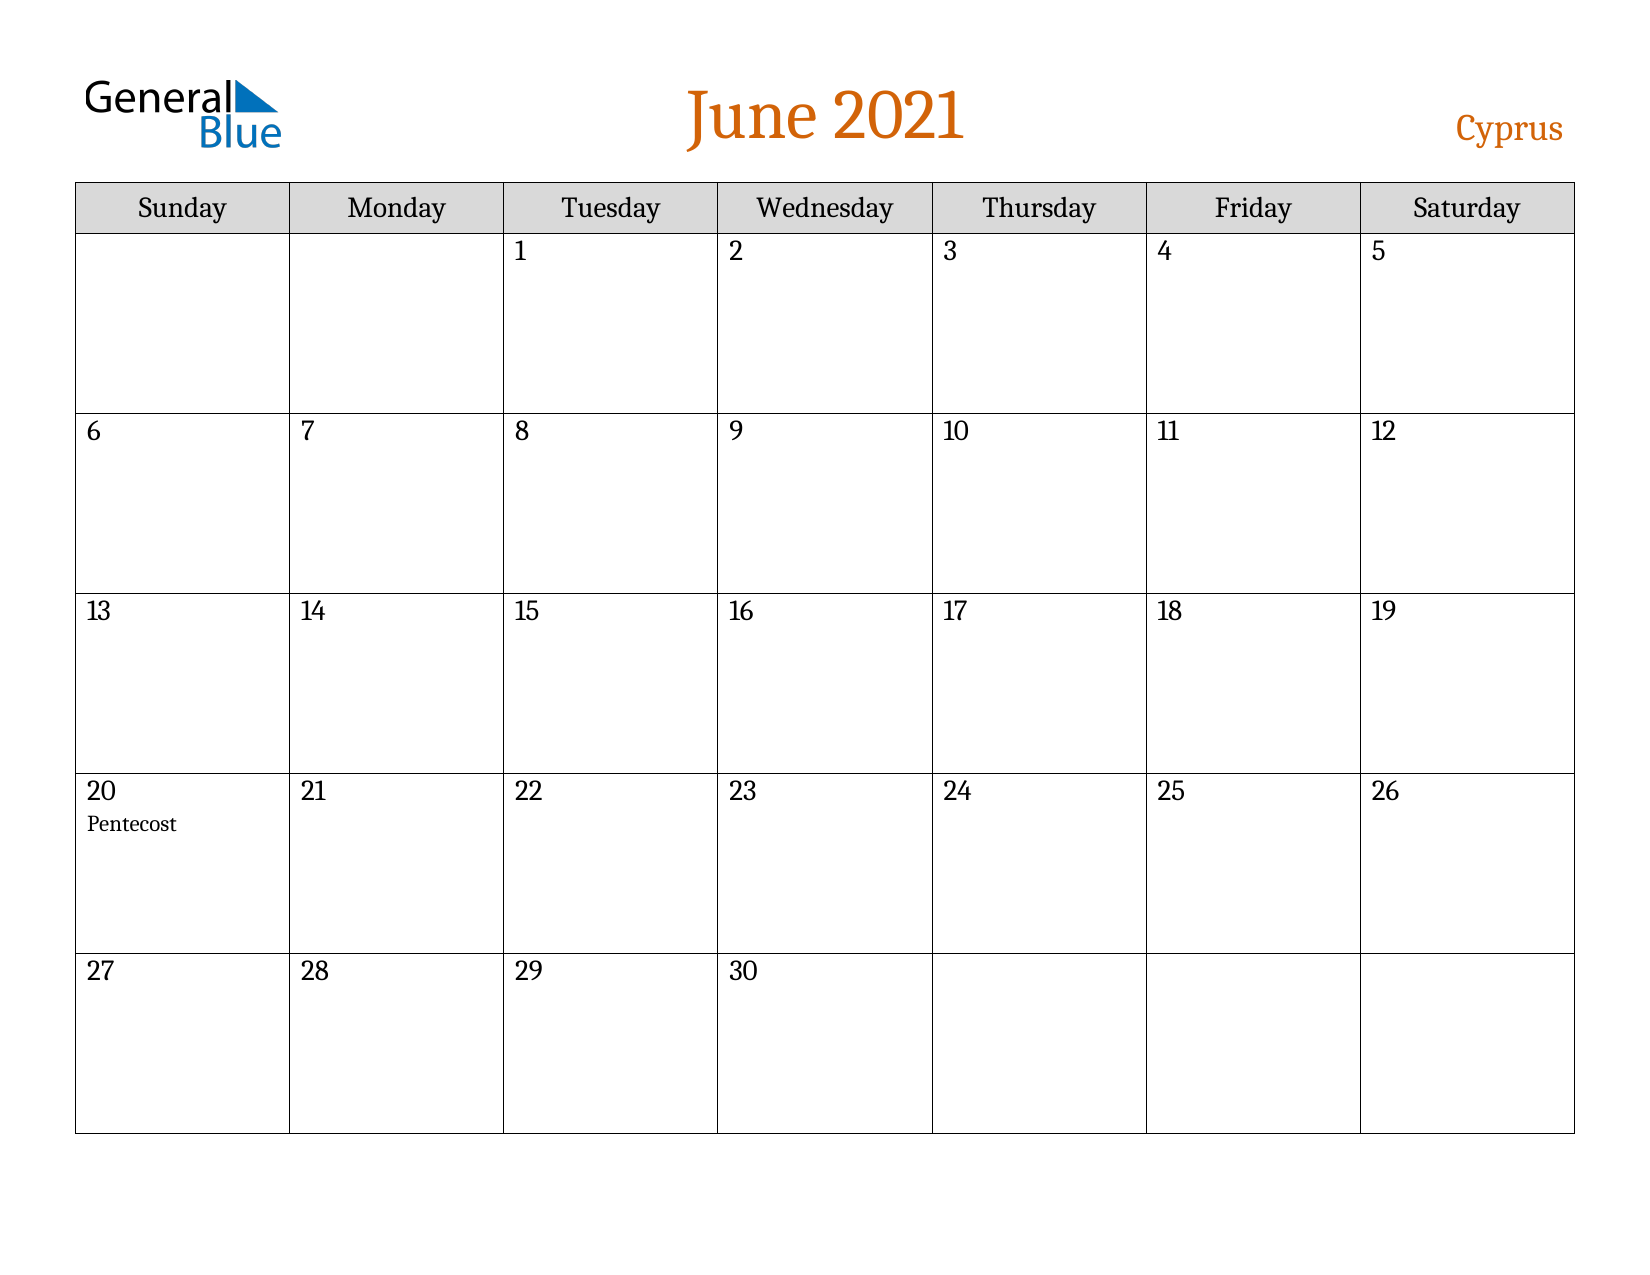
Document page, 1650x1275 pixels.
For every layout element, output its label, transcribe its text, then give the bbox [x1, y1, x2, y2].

table_cell [290, 234, 503, 270]
table_cell [290, 990, 503, 1133]
table_cell [933, 270, 1146, 413]
table_cell 23 [718, 774, 932, 810]
table_cell 28 [290, 954, 503, 990]
table_cell [933, 990, 1146, 1133]
table_cell 12 [1361, 414, 1574, 450]
table_cell [1147, 270, 1360, 413]
table_cell [76, 990, 289, 1133]
table_cell [1361, 450, 1574, 593]
table_cell 8 [504, 414, 717, 450]
table_cell [290, 450, 503, 593]
table_header Cyprus [1146, 75, 1574, 182]
table_cell [933, 630, 1146, 773]
table_cell 4 [1147, 234, 1360, 270]
table_cell 17 [933, 594, 1146, 630]
table_cell 25 [1147, 774, 1360, 810]
table_cell [290, 630, 503, 773]
table_cell [718, 630, 932, 773]
table_cell 20 [76, 774, 289, 810]
table_cell [1361, 954, 1574, 990]
table_cell [290, 270, 503, 413]
table_cell [718, 270, 932, 413]
table_cell [1361, 270, 1574, 413]
table_cell Tuesday [504, 183, 717, 233]
table_cell Monday [290, 183, 503, 233]
table_cell 19 [1361, 594, 1574, 630]
table_cell 13 [76, 594, 289, 630]
table_header [76, 75, 503, 182]
table_cell [76, 630, 289, 773]
table_cell [933, 450, 1146, 593]
table_cell 22 [504, 774, 717, 810]
table_cell [1147, 630, 1360, 773]
table_cell 15 [504, 594, 717, 630]
table_cell [76, 270, 289, 413]
table_cell [1361, 630, 1574, 773]
table_cell Sunday [76, 183, 289, 233]
table_cell 26 [1361, 774, 1574, 810]
table_cell 6 [76, 414, 289, 450]
table_cell [1147, 990, 1360, 1133]
table_cell 30 [718, 954, 932, 990]
table_cell 11 [1147, 414, 1360, 450]
table_cell [76, 234, 289, 270]
table_cell [76, 450, 289, 593]
table_cell 14 [290, 594, 503, 630]
table_cell Saturday [1361, 183, 1574, 233]
table_header June 2021 [504, 75, 1146, 182]
table_cell 1 [504, 234, 717, 270]
table_cell 2 [718, 234, 932, 270]
table_cell [504, 630, 717, 773]
table_cell 10 [933, 414, 1146, 450]
table_cell 18 [1147, 594, 1360, 630]
table_cell [933, 810, 1146, 953]
table_cell [1147, 954, 1360, 990]
table_cell 16 [718, 594, 932, 630]
table_cell [1361, 810, 1574, 953]
table_cell Pentecost [76, 810, 289, 953]
table_cell [1147, 450, 1360, 593]
table_cell 21 [290, 774, 503, 810]
table_cell [1147, 810, 1360, 953]
table_cell [504, 810, 717, 953]
picture [86, 80, 281, 148]
table_cell [718, 450, 932, 593]
table_cell [504, 450, 717, 593]
table_cell [290, 810, 503, 953]
table_cell 5 [1361, 234, 1574, 270]
table_cell 29 [504, 954, 717, 990]
table_cell 9 [718, 414, 932, 450]
table_cell Thursday [933, 183, 1146, 233]
table_cell Wednesday [718, 183, 932, 233]
table_cell 27 [76, 954, 289, 990]
table_cell [933, 954, 1146, 990]
table_cell [718, 810, 932, 953]
table_cell 7 [290, 414, 503, 450]
table_cell Friday [1147, 183, 1360, 233]
table_cell [1361, 990, 1574, 1133]
table_cell [504, 990, 717, 1133]
table_cell [504, 270, 717, 413]
table_cell 24 [933, 774, 1146, 810]
table_cell 3 [933, 234, 1146, 270]
table_cell [718, 990, 932, 1133]
